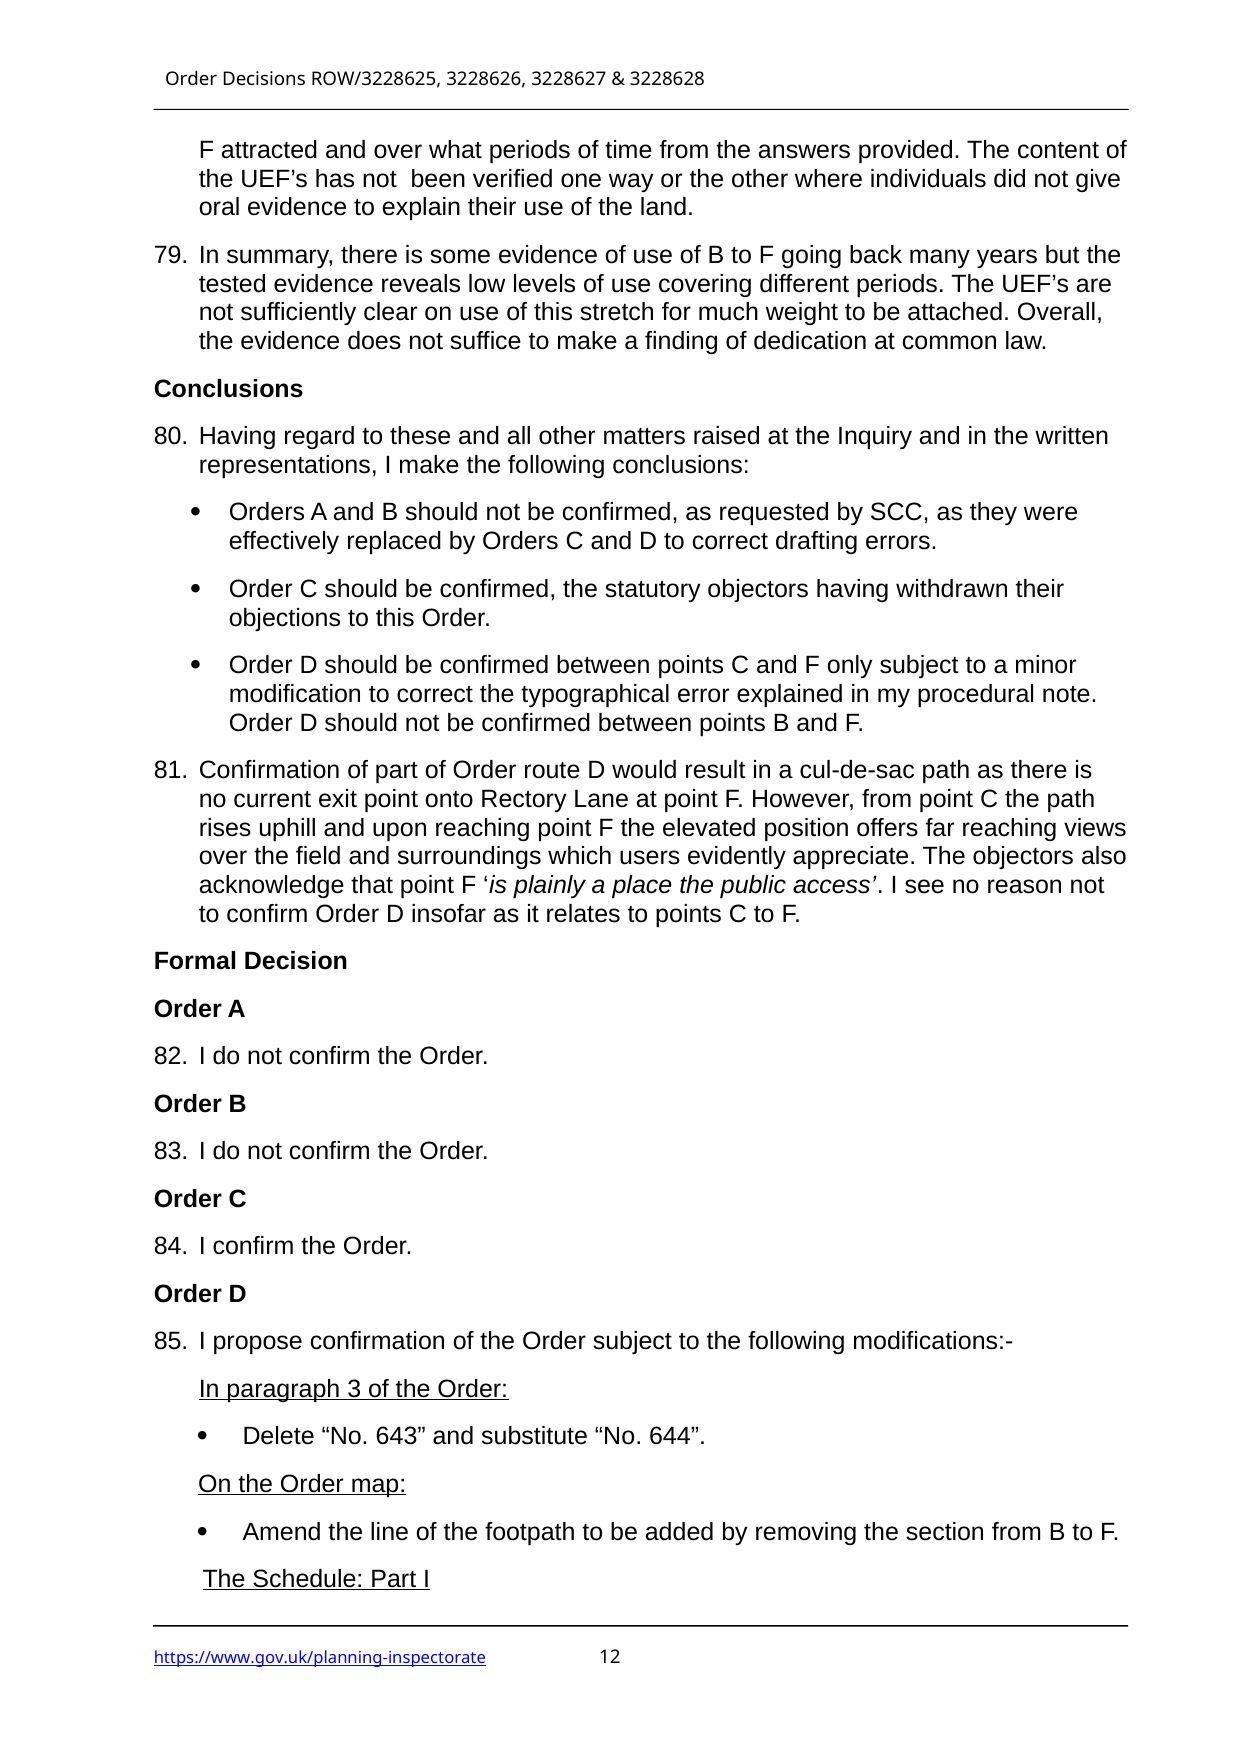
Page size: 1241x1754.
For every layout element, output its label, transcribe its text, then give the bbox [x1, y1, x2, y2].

list Having regard to these and all other matters raised at the Inquiry and in the written representations, I make the following conclusions: [153, 421, 1128, 478]
list Order D should be confirmed between points C and F only subject to a minor modification to correct the typographical error explained in my procedural note. Order D should not be confirmed between points B and F. [191, 650, 1128, 736]
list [153, 135, 1128, 221]
list Delete “No. 643” and substitute “No. 644”. [198, 1421, 1128, 1450]
list Formal Decision [153, 946, 1128, 975]
list Order A [153, 994, 1128, 1023]
list Order C [153, 1184, 1128, 1213]
list I do not confirm the Order. [153, 1041, 1128, 1070]
list Amend the line of the footpath to be added by removing the section from B to F. [198, 1516, 1128, 1545]
subtitle Conclusions [153, 373, 1128, 402]
list In paragraph 3 of the Order: [198, 1374, 1128, 1403]
list Orders A and B should not be confirmed, as requested by SCC, as they were effectively replaced by Orders C and D to correct drafting errors. [191, 497, 1128, 555]
list I propose confirmation of the Order subject to the following modifications:- [153, 1326, 1128, 1355]
list Order C should be confirmed, the statutory objectors having withdrawn their objections to this Order. [191, 574, 1128, 631]
list I confirm the Order. [153, 1231, 1128, 1260]
list Order D [153, 1279, 1128, 1308]
list The Schedule: Part I [153, 1564, 1128, 1593]
list In summary, there is some evidence of use of B to F going back many years but the tested evidence reveals low levels of use covering different periods. The UEF’s are not sufficiently clear on use of this stretch for much weight to be attached. Overall, the evidence does not suffice to make a finding of dedication at common law. [153, 240, 1128, 355]
list I do not confirm the Order. [153, 1136, 1128, 1165]
list On the Order map: [198, 1469, 1128, 1498]
list Confirmation of part of Order route D would result in a cul-de-sac path as there is no current exit point onto Rectory Lane at point F. However, from point C the path rises uphill and upon reaching point F the elevated position offers far reaching views over the field and surroundings which users evidently appreciate. The objectors also acknowledge that point F ‘is plainly a place the public access’. I see no reason not to confirm Order D insofar as it relates to points C to F. [153, 755, 1128, 928]
list Order B [153, 1089, 1128, 1118]
